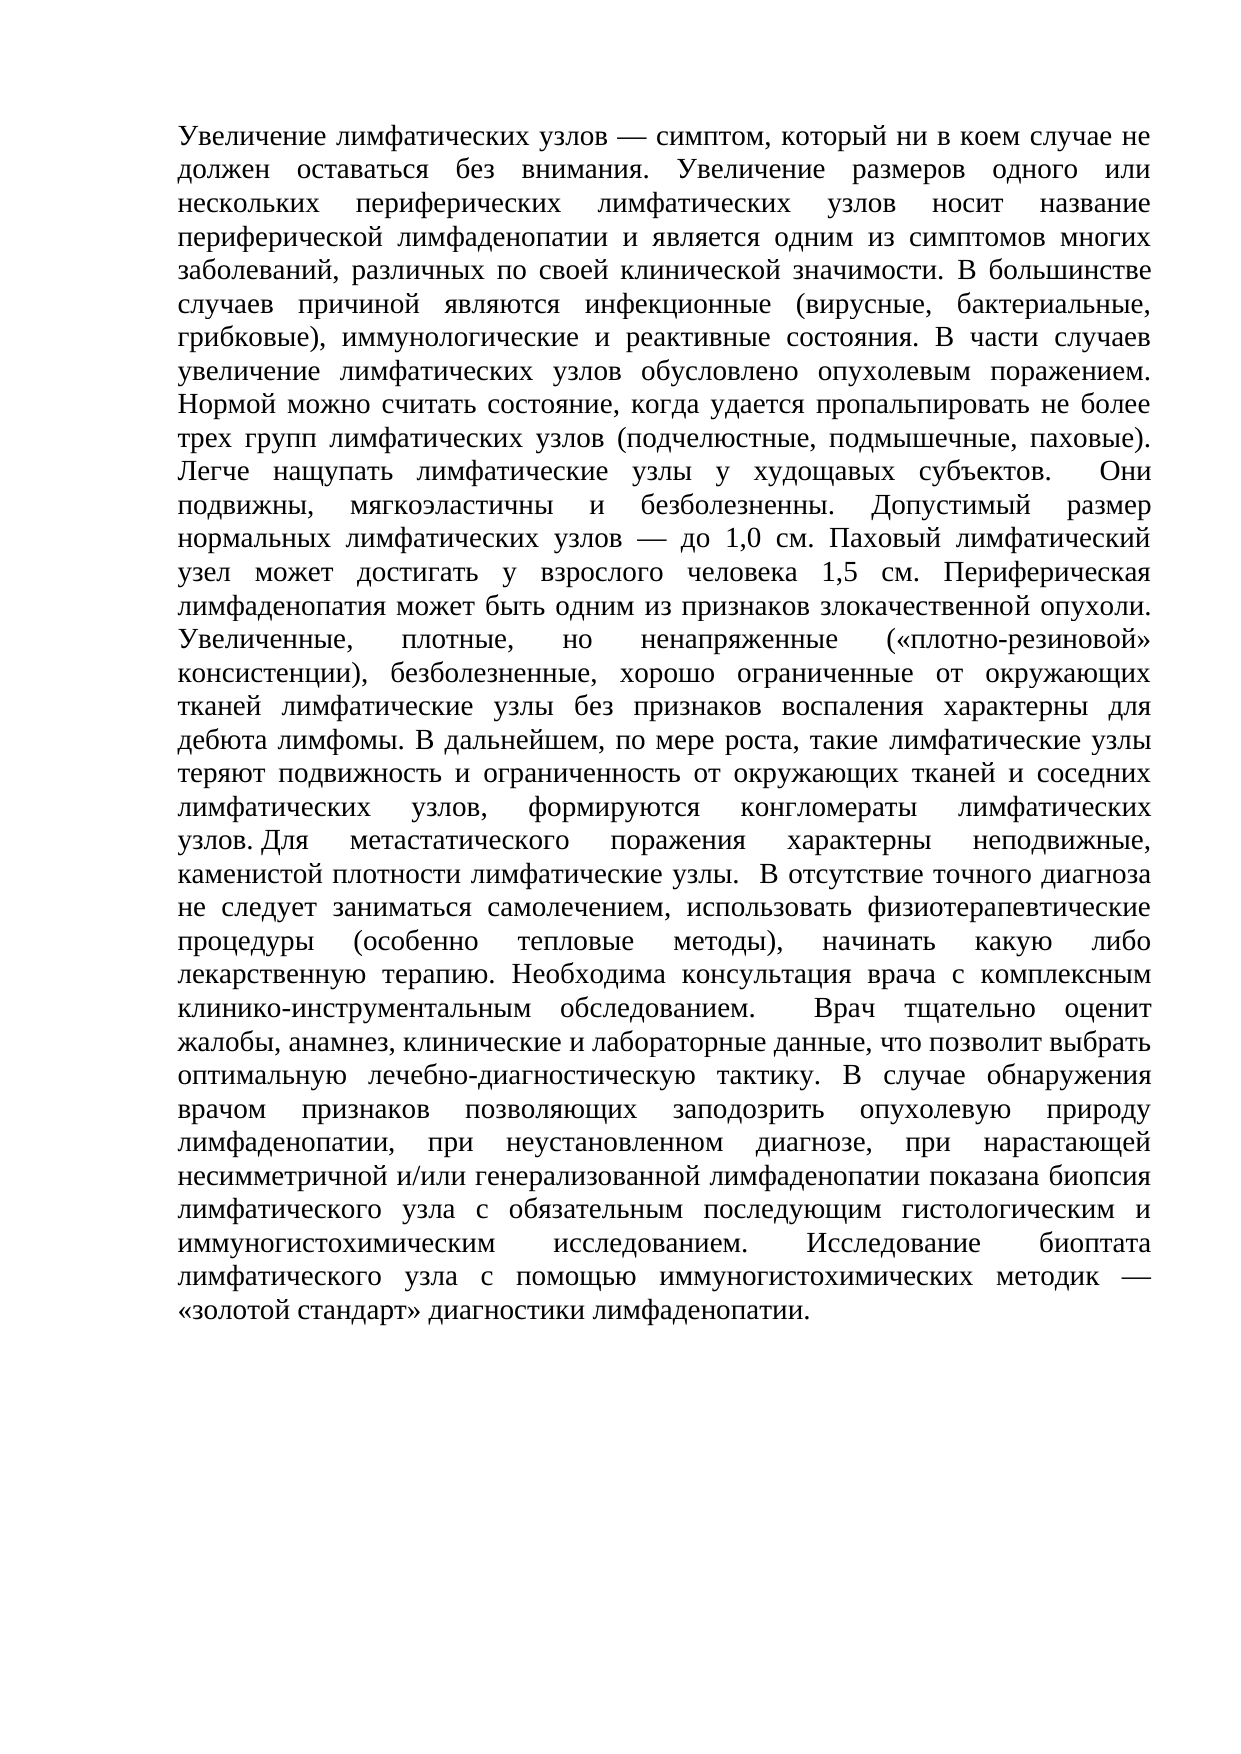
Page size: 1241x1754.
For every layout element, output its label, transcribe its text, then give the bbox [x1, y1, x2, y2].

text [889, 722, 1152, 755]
text Увеличение лимфатических узлов — симптом, который ни в коем случае не должен оставаться без внимания. Увеличение размеров одного или нескольких периферических лимфатических узлов носит название периферической лимфаденопатии и является одним из симптомов многих заболеваний, различных по своей клинической значимости. В большинстве случаев причиной являются инфекционные (вирусные, бактериальные, грибковые), иммунологические и реактивные состояния. В части случаев увеличение лимфатических узлов обусловлено опухолевым поражением. Нормой можно считать состояние, когда удается пропальпировать не более трех групп лимфатических узлов (подчелюстные, подмышечные, паховые). Легче нащупать лимфатические узлы у худощавых субъектов. Они подвижны, мягкоэластичны и безболезненны. Допустимый размер нормальных лимфатических узлов — до 1,0 см. Паховый лимфатический узел может достигать у взрослого человека 1,5 см. Периферическая лимфаденопатия может быть одним из признаков злокачественной опухоли. Увеличенные, плотные, но ненапряженные («плотно-резиновой» консистенции), безболезненные, хорошо ограниченные от окружающих тканей лимфатические узлы без признаков воспаления характерны для дебюта лимфомы. В дальнейшем, по мере роста, такие лимфатические узлы теряют подвижность и ограниченность от окружающих тканей и соседних лимфатических узлов, формируются конгломераты лимфатических узлов. Для метастатического поражения характерны неподвижные, каменистой плотности лимфатические узлы. В отсутствие точного диагноза не следует заниматься самолечением, использовать физиотерапевтические процедуры (особенно тепловые методы), начинать какую либо лекарственную терапию. Необходима консультация врача с комплексным клинико-инструментальным обследованием. Врач тщательно оценит жалобы, анамнез, клинические и лабораторные данные, что позволит выбрать оптимальную лечебно-диагностическую тактику. В случае обнаружения врачом признаков позволяющих заподозрить опухолевую природу лимфаденопатии, при неустановленном диагнозе, при нарастающей несимметричной и/или генерализованной лимфаденопатии показана биопсия лимфатического узла с обязательным последующим гистологическим и иммуногистохимическим исследованием. Исследование биоптата лимфатического узла с помощью иммуногистохимических методик — «золотой стандарт» диагностики лимфаденопатии. [177, 1057, 1152, 1326]
text Увеличение лимфатических узлов — симптом, который ни в коем случае не должен оставаться без внимания. Увеличение размеров одного или нескольких периферических лимфатических узлов носит название периферической лимфаденопатии и является одним из симптомов многих заболеваний, различных по своей клинической значимости. В большинстве случаев причиной являются инфекционные (вирусные, бактериальные, грибковые), иммунологические и реактивные состояния. В части случаев увеличение лимфатических узлов обусловлено опухолевым поражением. Нормой можно считать состояние, когда удается пропальпировать не более трех групп лимфатических узлов (подчелюстные, подмышечные, паховые). Легче нащупать лимфатические узлы у худощавых субъектов. Они подвижны, мягкоэластичны и безболезненны. Допустимый размер нормальных лимфатических узлов — до 1,0 см. Паховый лимфатический узел может достигать у взрослого человека 1,5 см. Периферическая лимфаденопатия может быть одним из признаков злокачественной опухоли. Увеличенные, плотные, но ненапряженные («плотно-резиновой» консистенции), безболезненные, хорошо ограниченные от окружающих тканей лимфатические узлы без признаков воспаления характерны для дебюта лимфомы. В дальнейшем, по мере роста, такие лимфатические узлы теряют подвижность и ограниченность от окружающих тканей и соседних лимфатических узлов, формируются конгломераты лимфатических узлов. Для метастатического поражения характерны неподвижные, каменистой плотности лимфатические узлы. В отсутствие точного диагноза не следует заниматься самолечением, использовать физиотерапевтические процедуры (особенно тепловые методы), начинать какую либо лекарственную терапию. Необходима консультация врача с комплексным клинико-инструментальным обследованием. Врач тщательно оценит жалобы, анамнез, клинические и лабораторные данные, что позволит выбрать оптимальную лечебно-диагностическую тактику. В случае обнаружения врачом признаков позволяющих заподозрить опухолевую природу лимфаденопатии, при неустановленном диагнозе, при нарастающей несимметричной и/или генерализованной лимфаденопатии показана биопсия лимфатического узла с обязательным последующим гистологическим и иммуногистохимическим исследованием. Исследование биоптата лимфатического узла с помощью иммуногистохимических методик — «золотой стандарт» диагностики лимфаденопатии. [177, 386, 1152, 621]
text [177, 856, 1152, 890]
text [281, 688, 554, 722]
